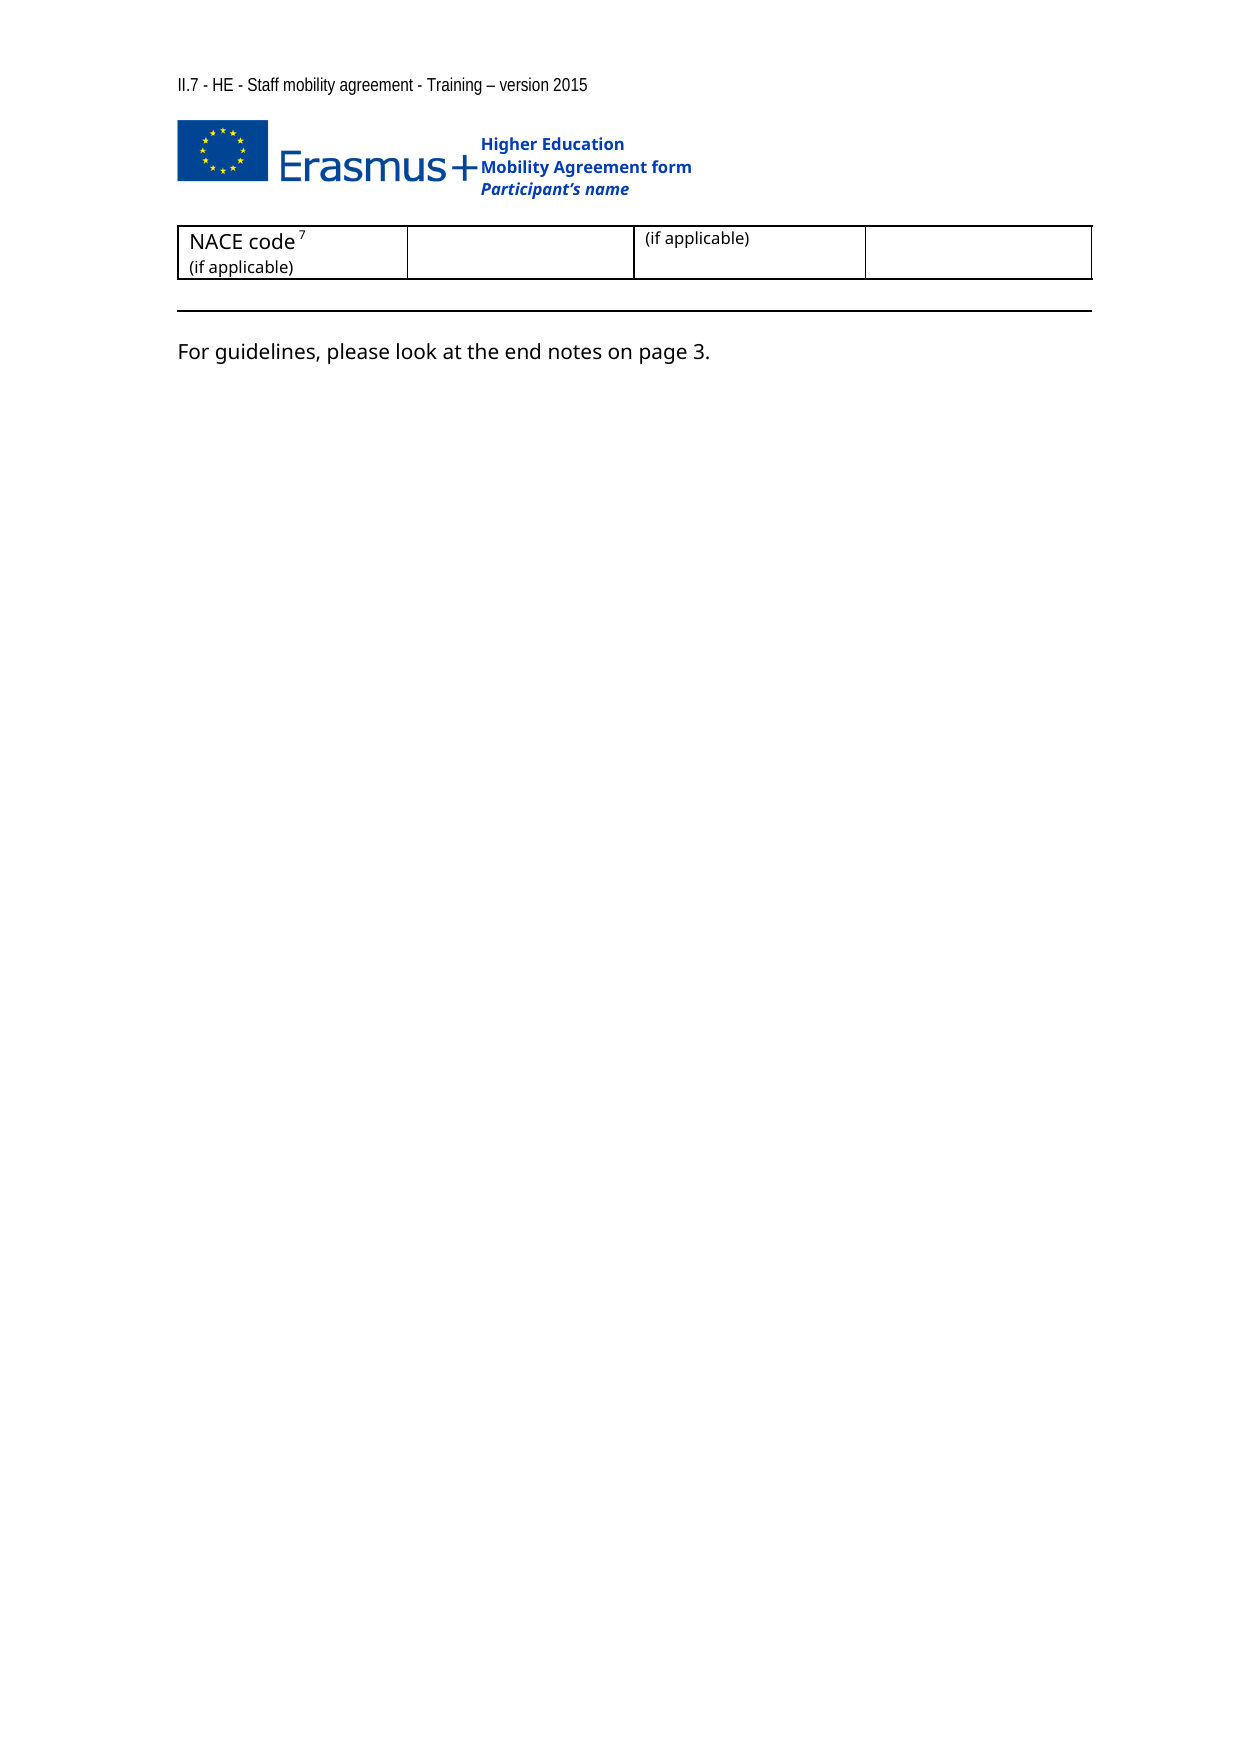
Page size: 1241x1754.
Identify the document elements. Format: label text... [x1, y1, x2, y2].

picture [177, 120, 478, 182]
table_cell Size of enterprise (if applicable) [635, 227, 865, 278]
table_cell Type of enterprise: NACE code (if applicable) [179, 227, 407, 278]
subtitle For guidelines, please look at the end notes on page 3. [177, 337, 1092, 365]
table_cell [866, 227, 1091, 278]
table_cell [408, 227, 633, 278]
